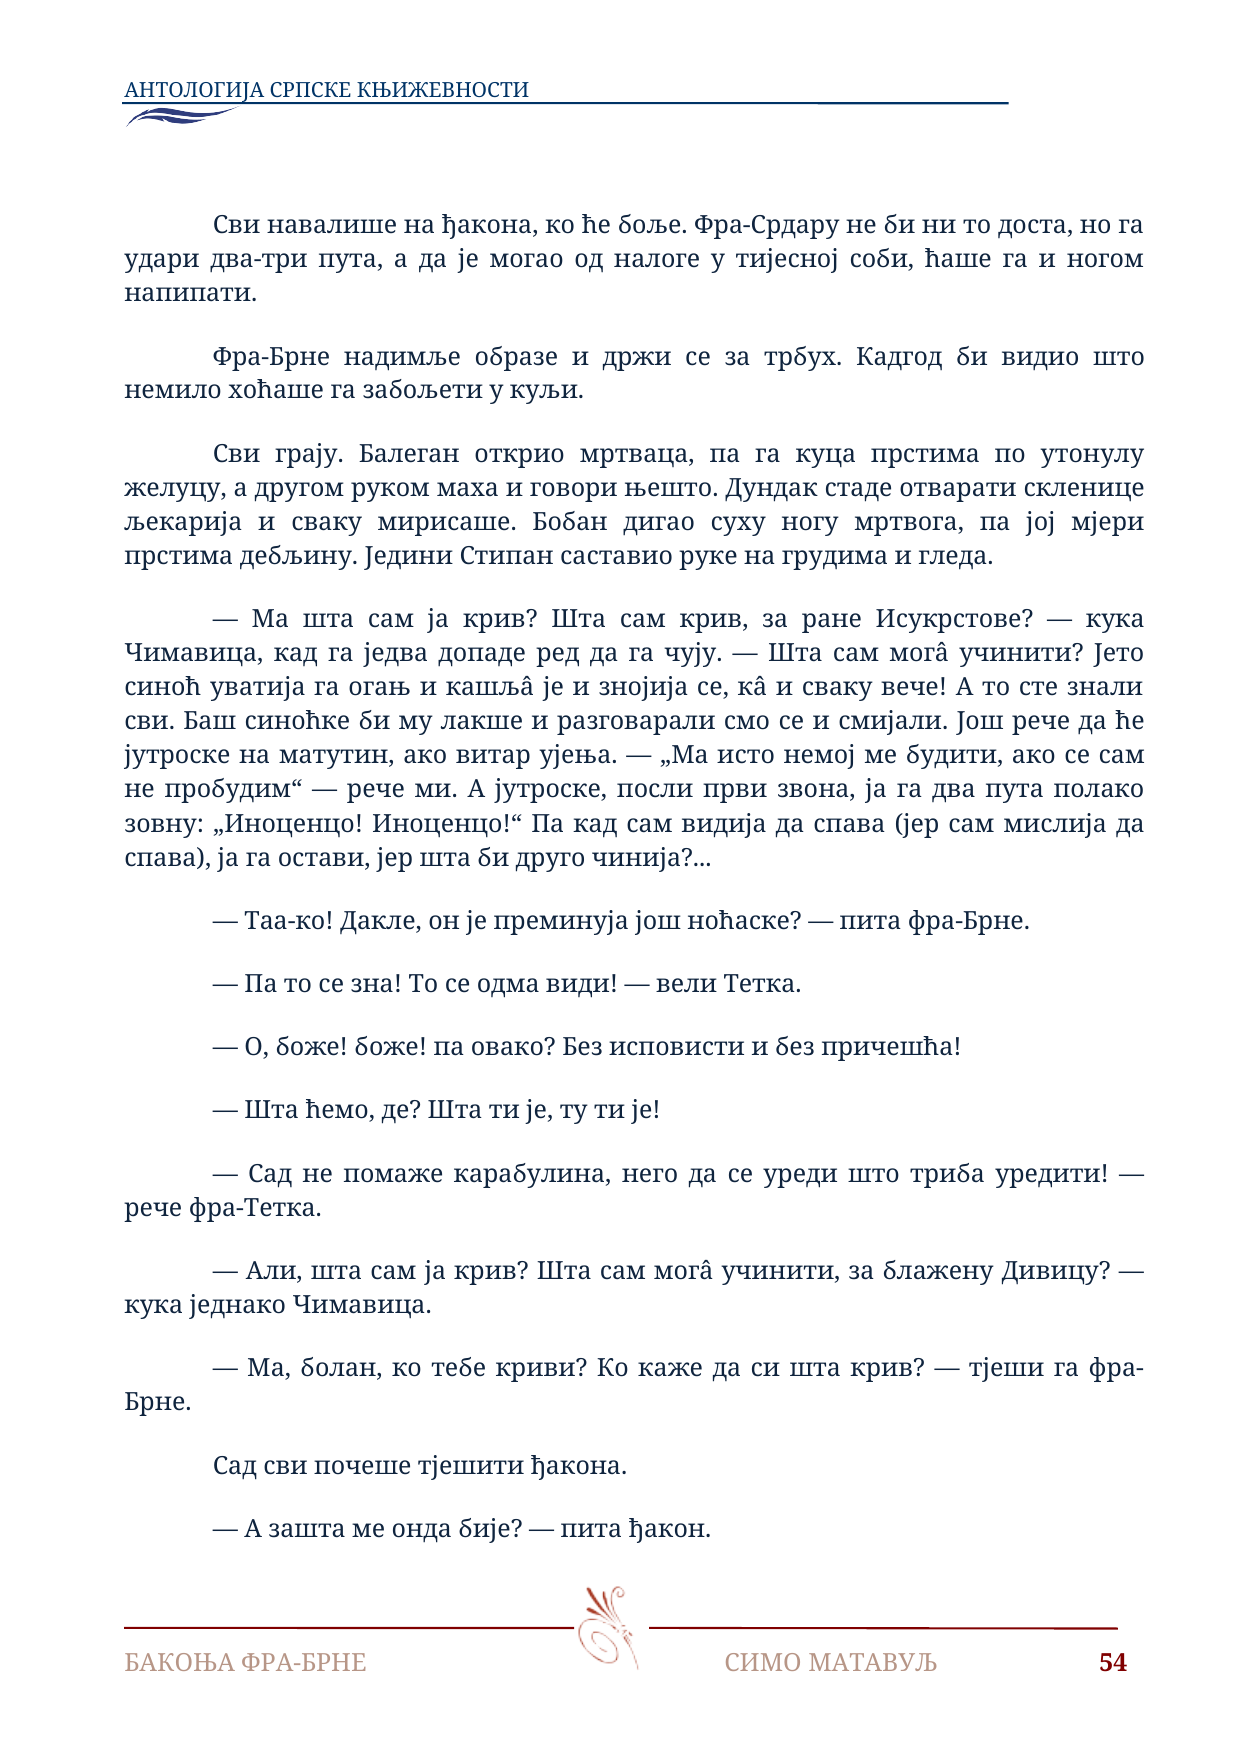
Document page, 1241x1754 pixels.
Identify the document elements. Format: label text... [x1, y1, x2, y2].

text — Шта ћемо, де? Шта ти је, ту ти је! [124, 1092, 1146, 1126]
text — Таа-ко! Дакле, он је преминуја још ноћаске? — пита фра-Брне. [124, 902, 1146, 937]
text Сад сви почеше тјешити ђакона. [124, 1447, 1146, 1481]
text Сви грају. Балеган открио мртваца, па га куца прстима по утонулу желуцу, а другом руком маха и говори њешто. Дундак стаде отварати скленице љекарија и сваку мирисаше. Бобан дигао суху ногу мртвога, па јој мјери прстима дебљину. Једини Стипан саставио руке на грудима и гледа. [124, 435, 1146, 572]
text Фра-Брне надимље образе и држи се за трбух. Кадгод би видио што немило хоћаше га забољети у куљи. [124, 338, 1146, 406]
text — Ма шта сам ја крив? Шта сам крив, за ране Исукрстове? — кука Чимавица, кад га једва допаде ред да га чују. — Шта сам могâ учинити? Јето синоћ уватија га огањ и кашљâ је и знојија се, кâ и сваку вече! А то сте знали сви. Баш синоћке би му лакше и разговарали смо се и смијали. Још рече да ће јутроске на матутин, ако витар ујења. — „Ма исто немој ме будити, ако се сам не пробудим“ — рече ми. А јутроске, посли први звона, ја га два пута полако зовну: „Иноценцо! Иноценцо!“ Па кад сам видија да спава (јер сам мислија да спава), ја га остави, јер шта би друго чинија?... [124, 601, 1146, 873]
text — Ма, болан, ко тебе криви? Ко каже да си шта крив? — тјеши га фра-Брне. [124, 1350, 1146, 1418]
text — А зашта ме онда бије? — пита ђакон. [124, 1511, 1146, 1544]
text — О, боже! боже! па овако? Без исповисти и без причешћа! [124, 1029, 1146, 1063]
text — Па то се зна! То се одма види! — вели Тетка. [124, 966, 1146, 1000]
text — Али, шта сам ја крив? Шта сам могâ учинити, за блажену Дивицу? — кука једнако Чимавица. [124, 1253, 1146, 1321]
text — Сад не помаже карабулина, него да се уреди што триба уредити! — рече фра-Тетка. [124, 1155, 1146, 1223]
text Сви навалише на ђакона, ко ће боље. Фра-Срдару не би ни то доста, но га удари два-три пута, а да је могао од налоге у тијесној соби, ћаше га и ногом напипати. [124, 207, 1146, 309]
